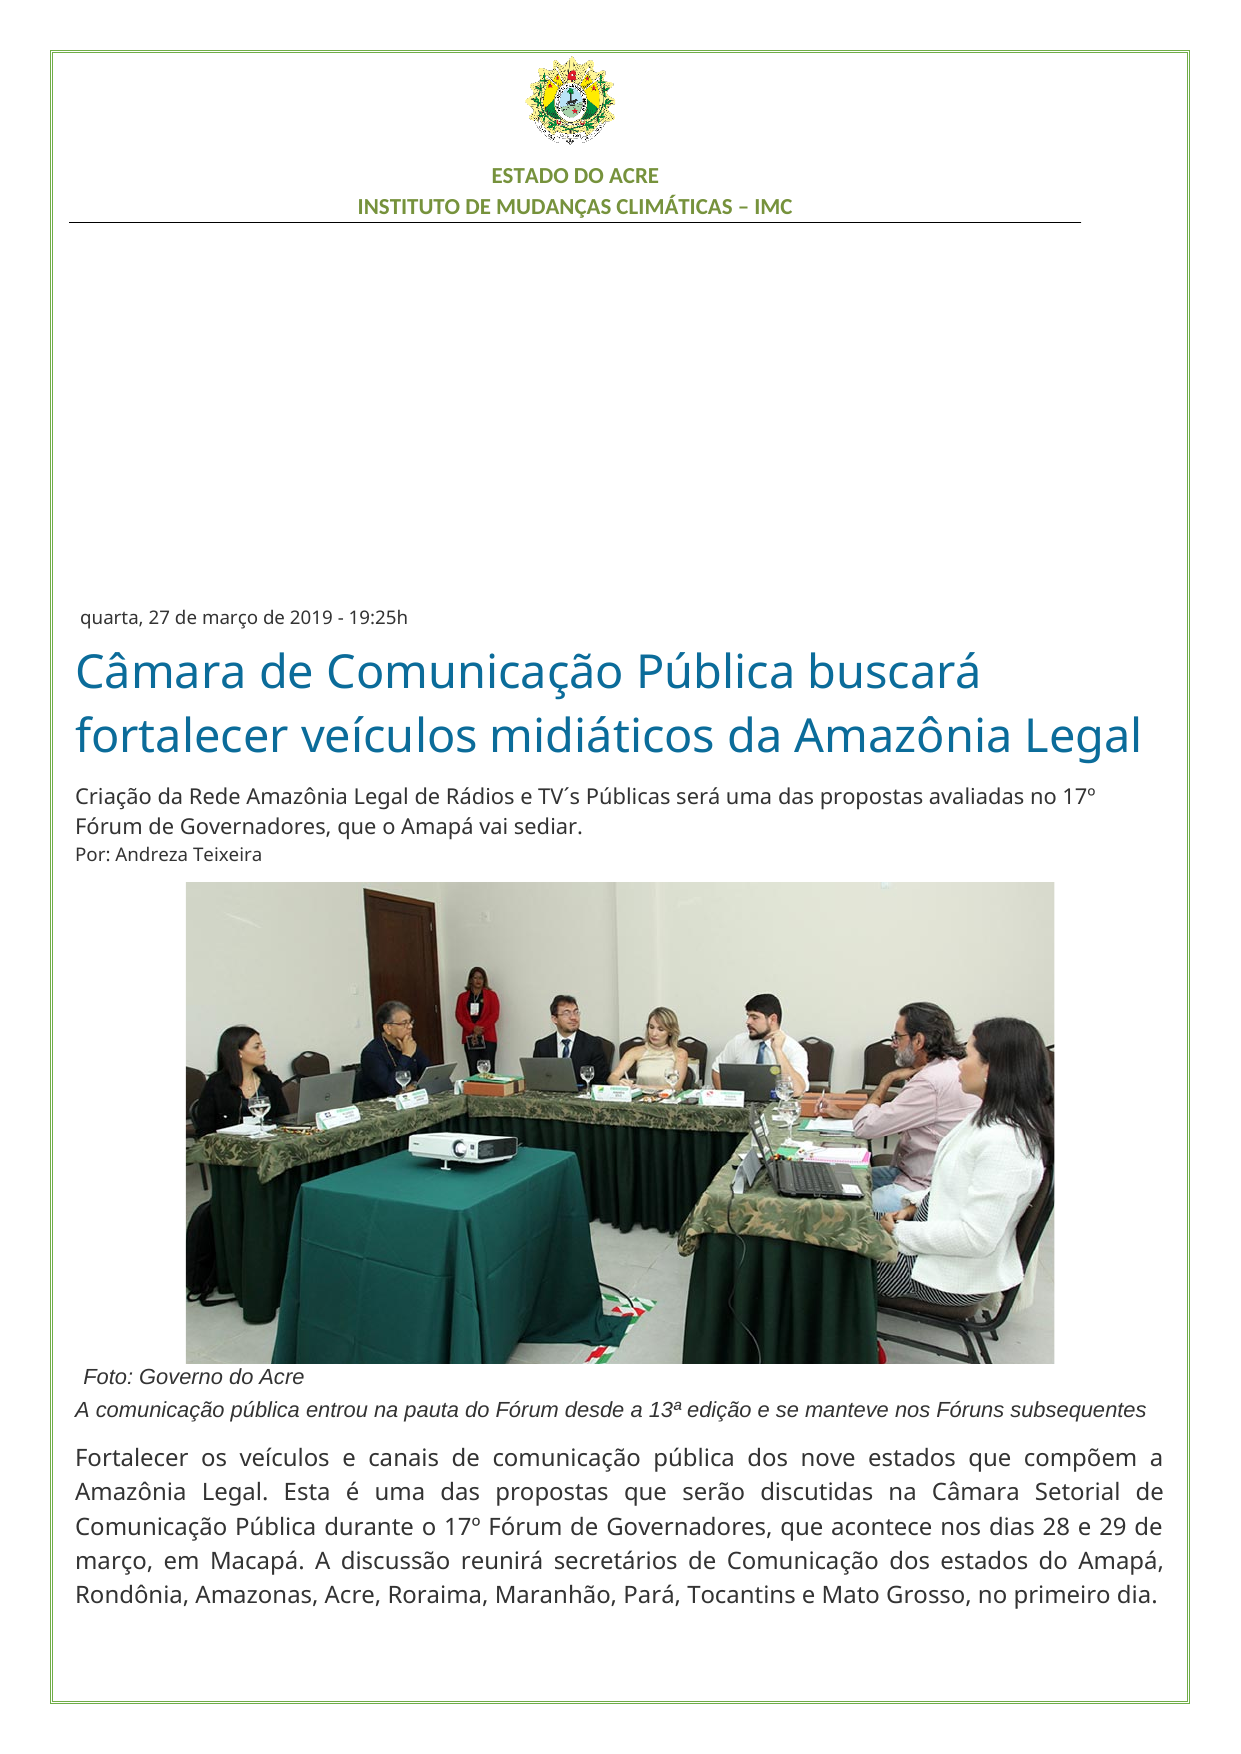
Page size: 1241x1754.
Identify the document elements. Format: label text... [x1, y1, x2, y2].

text quarta, 27 de março de 2019 - 19:25h [75, 605, 1165, 630]
text Por: Andreza Teixeira [75, 841, 1165, 866]
picture [525, 56, 616, 145]
text A comunicação pública entrou na pauta do Fórum desde a 13ª edição e se manteve nos Fóruns subsequentes [75, 1397, 1165, 1422]
picture [185, 882, 1055, 1364]
text Criação da Rede Amazônia Legal de Rádios e TV´s Públicas será uma das propostas avaliadas no 17º Fórum de Governadores, que o Amapá vai sediar. [75, 781, 1165, 841]
text Fortalecer os veículos e canais de comunicação pública dos nove estados que compõem a Amazônia Legal. Esta é uma das propostas que serão discutidas na Câmara Setorial de Comunicação Pública durante o 17º Fórum de Governadores, que acontece nos dias 28 e 29 de março, em Macapá. A discussão reunirá secretários de Comunicação dos estados do Amapá, Rondônia, Amazonas, Acre, Roraima, Maranhão, Pará, Tocantins e Mato Grosso, no primeiro dia. [75, 1439, 1165, 1611]
text Foto: Governo do Acre [75, 1364, 1165, 1389]
text Câmara de Comunicação Pública buscará fortalecer veículos midiáticos da Amazônia Legal [75, 638, 1165, 766]
